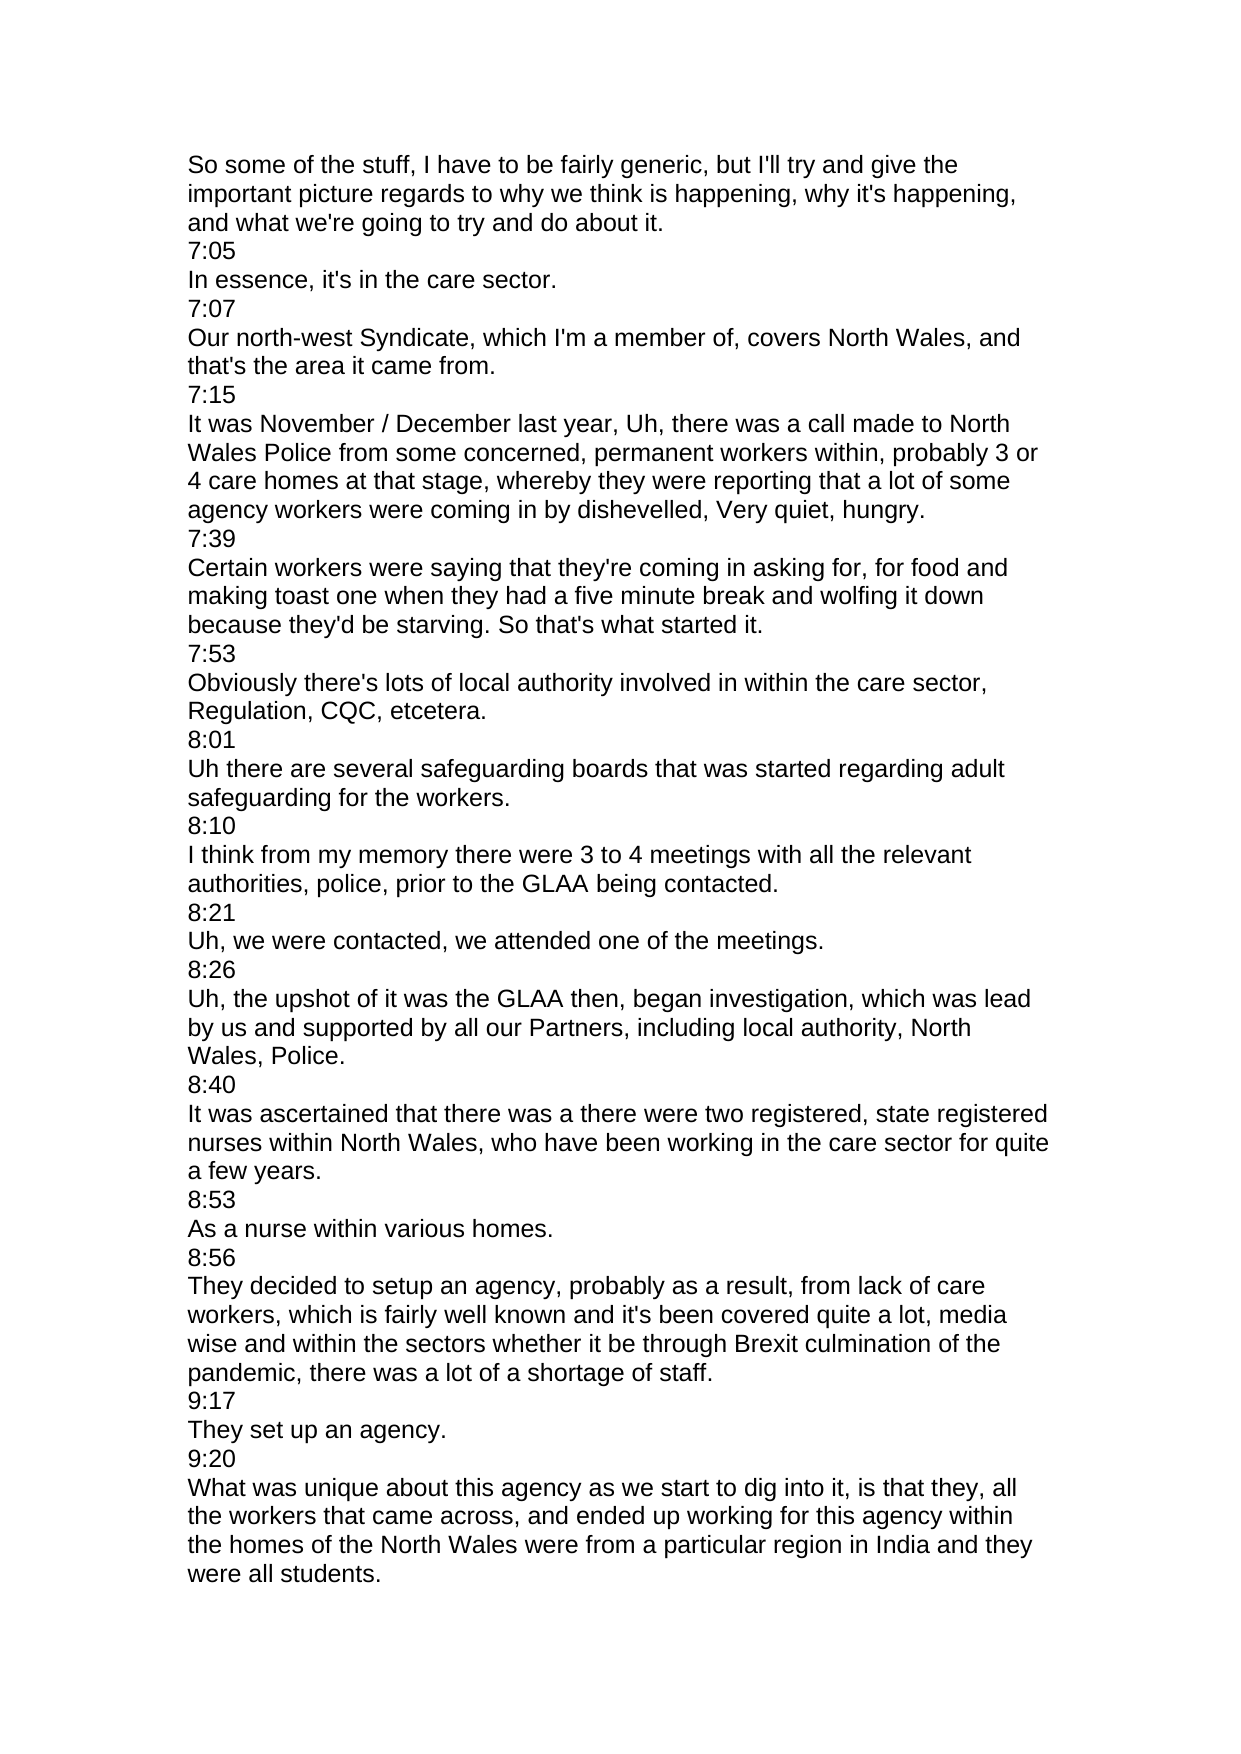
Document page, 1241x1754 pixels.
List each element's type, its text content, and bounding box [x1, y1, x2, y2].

text Uh, we were contacted, we attended one of the meetings. [187, 926, 1053, 955]
text 7:53 [187, 639, 1053, 667]
text 8:01 [187, 725, 1053, 754]
text 7:39 [187, 524, 1053, 552]
text Obviously there's lots of local authority involved in within the care sector, Regulation, CQC, etcetera. [187, 667, 1053, 725]
text 8:10 [187, 811, 1053, 840]
text I think from my memory there were 3 to 4 meetings with all the relevant authorities, police, prior to the GLAA being contacted. [187, 840, 1053, 897]
text Uh, the upshot of it was the GLAA then, began investigation, which was lead by us and supported by all our Partners, including local authority, North Wales, Police. [187, 984, 1053, 1070]
text What was unique about this agency as we start to dig into it, is that they, all the workers that came across, and ended up working for this agency within the homes of the North Wales were from a particular region in India and they were all students. [187, 1472, 1053, 1587]
text 9:20 [187, 1444, 1053, 1472]
text 8:56 [187, 1242, 1053, 1271]
text 8:26 [187, 955, 1053, 984]
text 9:17 [187, 1386, 1053, 1415]
text 8:40 [187, 1070, 1053, 1099]
text 7:15 [187, 380, 1053, 409]
text 8:53 [187, 1185, 1053, 1214]
text As a nurse within various homes. [187, 1214, 1053, 1242]
text In essence, it's in the care sector. [187, 265, 1053, 294]
text It was November / December last year, Uh, there was a call made to North Wales Police from some concerned, permanent workers within, probably 3 or 4 care homes at that stage, whereby they were reporting that a lot of some agency workers were coming in by dishevelled, Very quiet, hungry. [187, 409, 1053, 524]
text 7:07 [187, 294, 1053, 322]
text They decided to setup an agency, probably as a result, from lack of care workers, which is fairly well known and it's been covered quite a lot, media wise and within the sectors whether it be through Brexit culmination of the pandemic, there was a lot of a shortage of staff. [187, 1271, 1053, 1386]
text 7:05 [187, 236, 1053, 265]
text It was ascertained that there was a there were two registered, state registered nurses within North Wales, who have been working in the care sector for quite a few years. [187, 1099, 1053, 1185]
text Uh there are several safeguarding boards that was started regarding adult safeguarding for the workers. [187, 754, 1053, 811]
text Our north-west Syndicate, which I'm a member of, covers North Wales, and that's the area it came from. [187, 322, 1053, 380]
text So some of the stuff, I have to be fairly generic, but I'll try and give the important picture regards to why we think is happening, why it's happening, and what we're going to try and do about it. [187, 150, 1053, 236]
text They set up an agency. [187, 1415, 1053, 1444]
text Certain workers were saying that they're coming in asking for, for food and making toast one when they had a five minute break and wolfing it down because they'd be starving. So that's what started it. [187, 552, 1053, 639]
text 8:21 [187, 897, 1053, 926]
